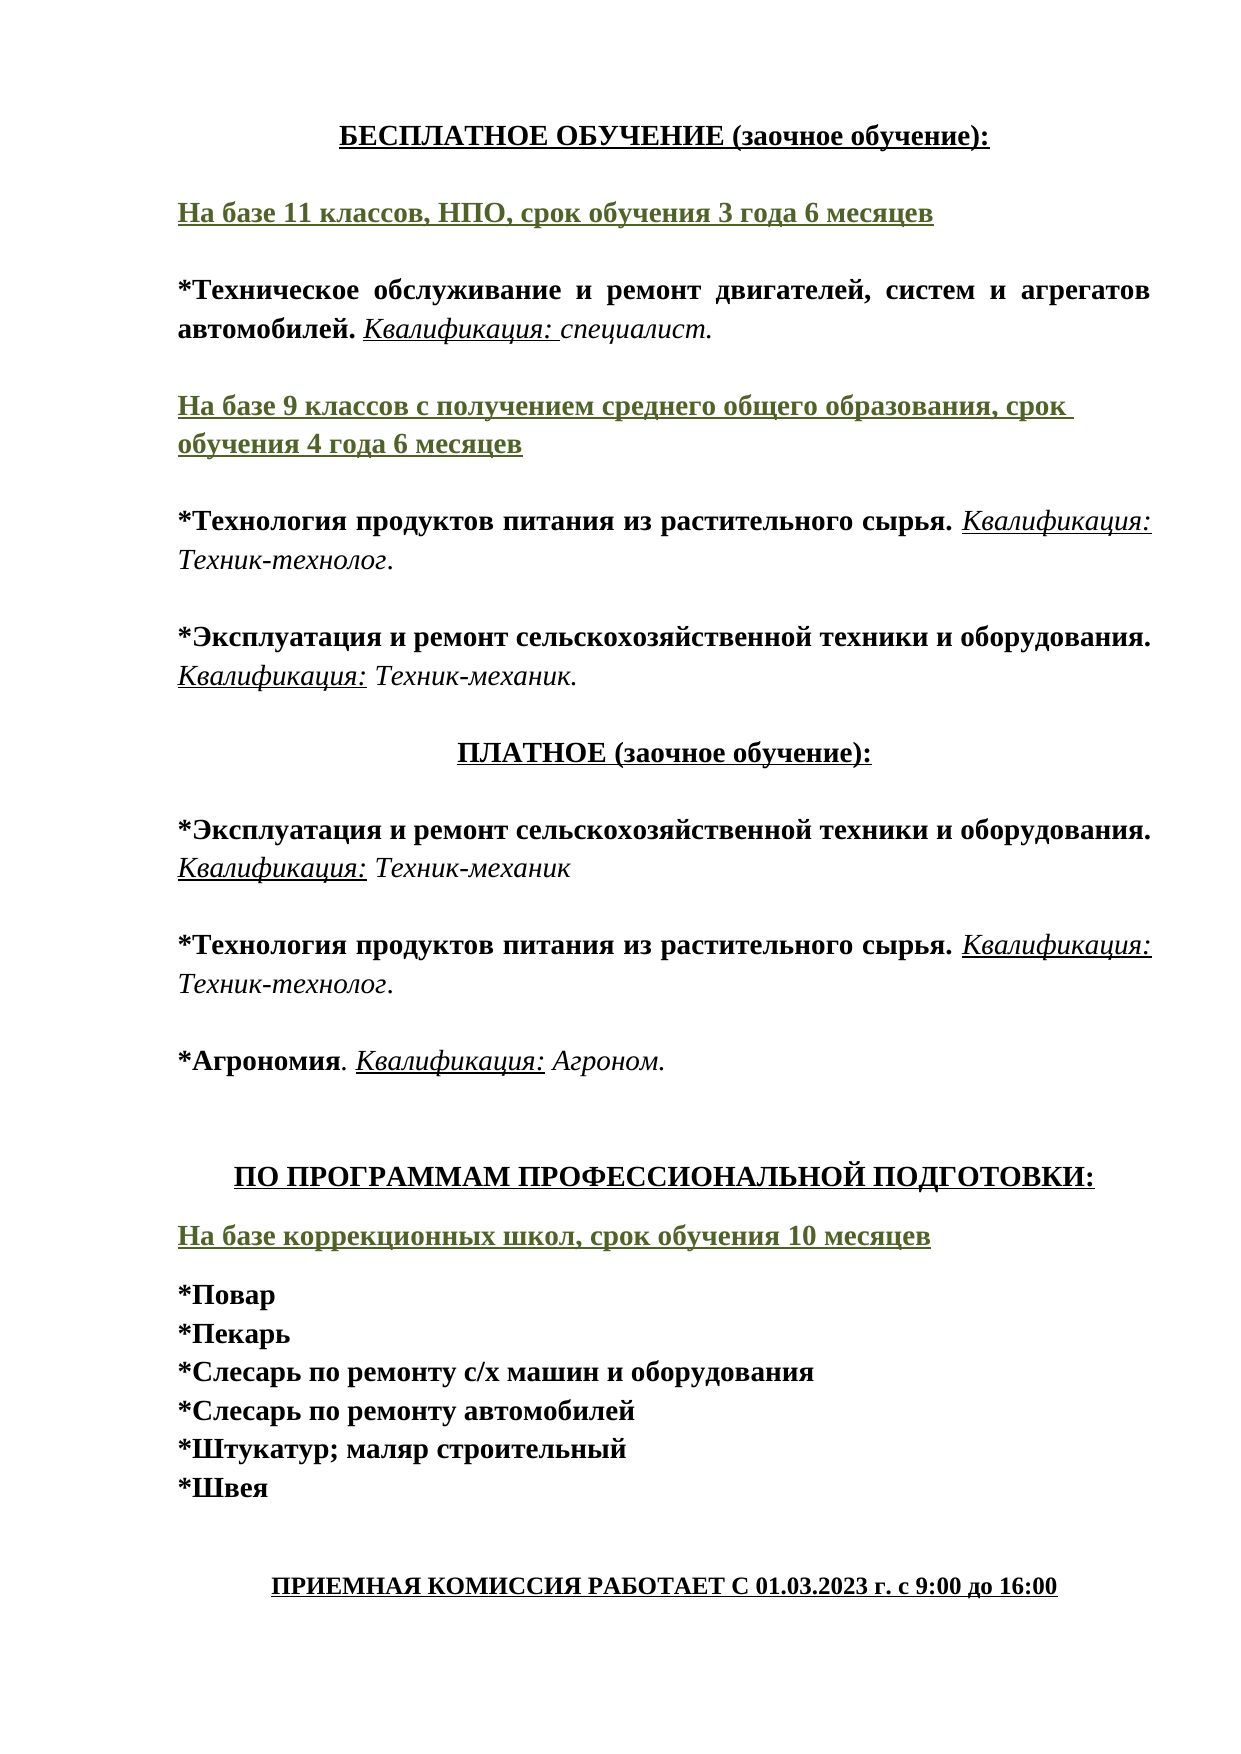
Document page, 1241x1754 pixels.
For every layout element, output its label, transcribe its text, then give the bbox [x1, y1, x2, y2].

text *Пекарь [177, 1316, 1152, 1349]
list *Технология продуктов питания из растительного сырья. Квалификация: Техник-технолог. [177, 503, 1152, 576]
list *Техническое обслуживание и ремонт двигателей, систем и агрегатов автомобилей. Квалификация: специалист. [177, 272, 1152, 344]
list БЕСПЛАТНОЕ ОБУЧЕНИЕ (заочное обучение): [177, 118, 1152, 152]
text На базе коррекционных школ, срок обучения 10 месяцев [177, 1218, 1152, 1252]
text *Швея [177, 1470, 1152, 1504]
text *Штукатур; маляр строительный [177, 1432, 1152, 1465]
text ПРИЕМНАЯ КОМИССИЯ РАБОТАЕТ С 01.03.2023 г. с 9:00 до 16:00 [177, 1571, 1152, 1600]
list На базе 9 классов с получением среднего общего образования, срок обучения 4 года 6 месяцев [177, 388, 1152, 460]
text *Слесарь по ремонту автомобилей [177, 1393, 1152, 1427]
text *Повар [177, 1277, 1152, 1311]
list *Технология продуктов питания из растительного сырья. Квалификация: Техник-технолог. [177, 927, 1152, 999]
list *Агрономия. Квалификация: Агроном. [177, 1043, 1152, 1077]
list *Эксплуатация и ремонт сельскохозяйственной техники и оборудования. Квалификация: Техник-механик. [177, 619, 1152, 691]
list ПО ПРОГРАММАМ ПРОФЕССИОНАЛЬНОЙ ПОДГОТОВКИ: [177, 1159, 1152, 1192]
text *Слесарь по ремонту с/х машин и оборудования [177, 1354, 1152, 1388]
list *Эксплуатация и ремонт сельскохозяйственной техники и оборудования. Квалификация: Техник-механик [177, 812, 1152, 884]
list ПЛАТНОЕ (заочное обучение): [177, 735, 1152, 768]
list На базе 11 классов, НПО, срок обучения 3 года 6 месяцев [177, 195, 1152, 229]
